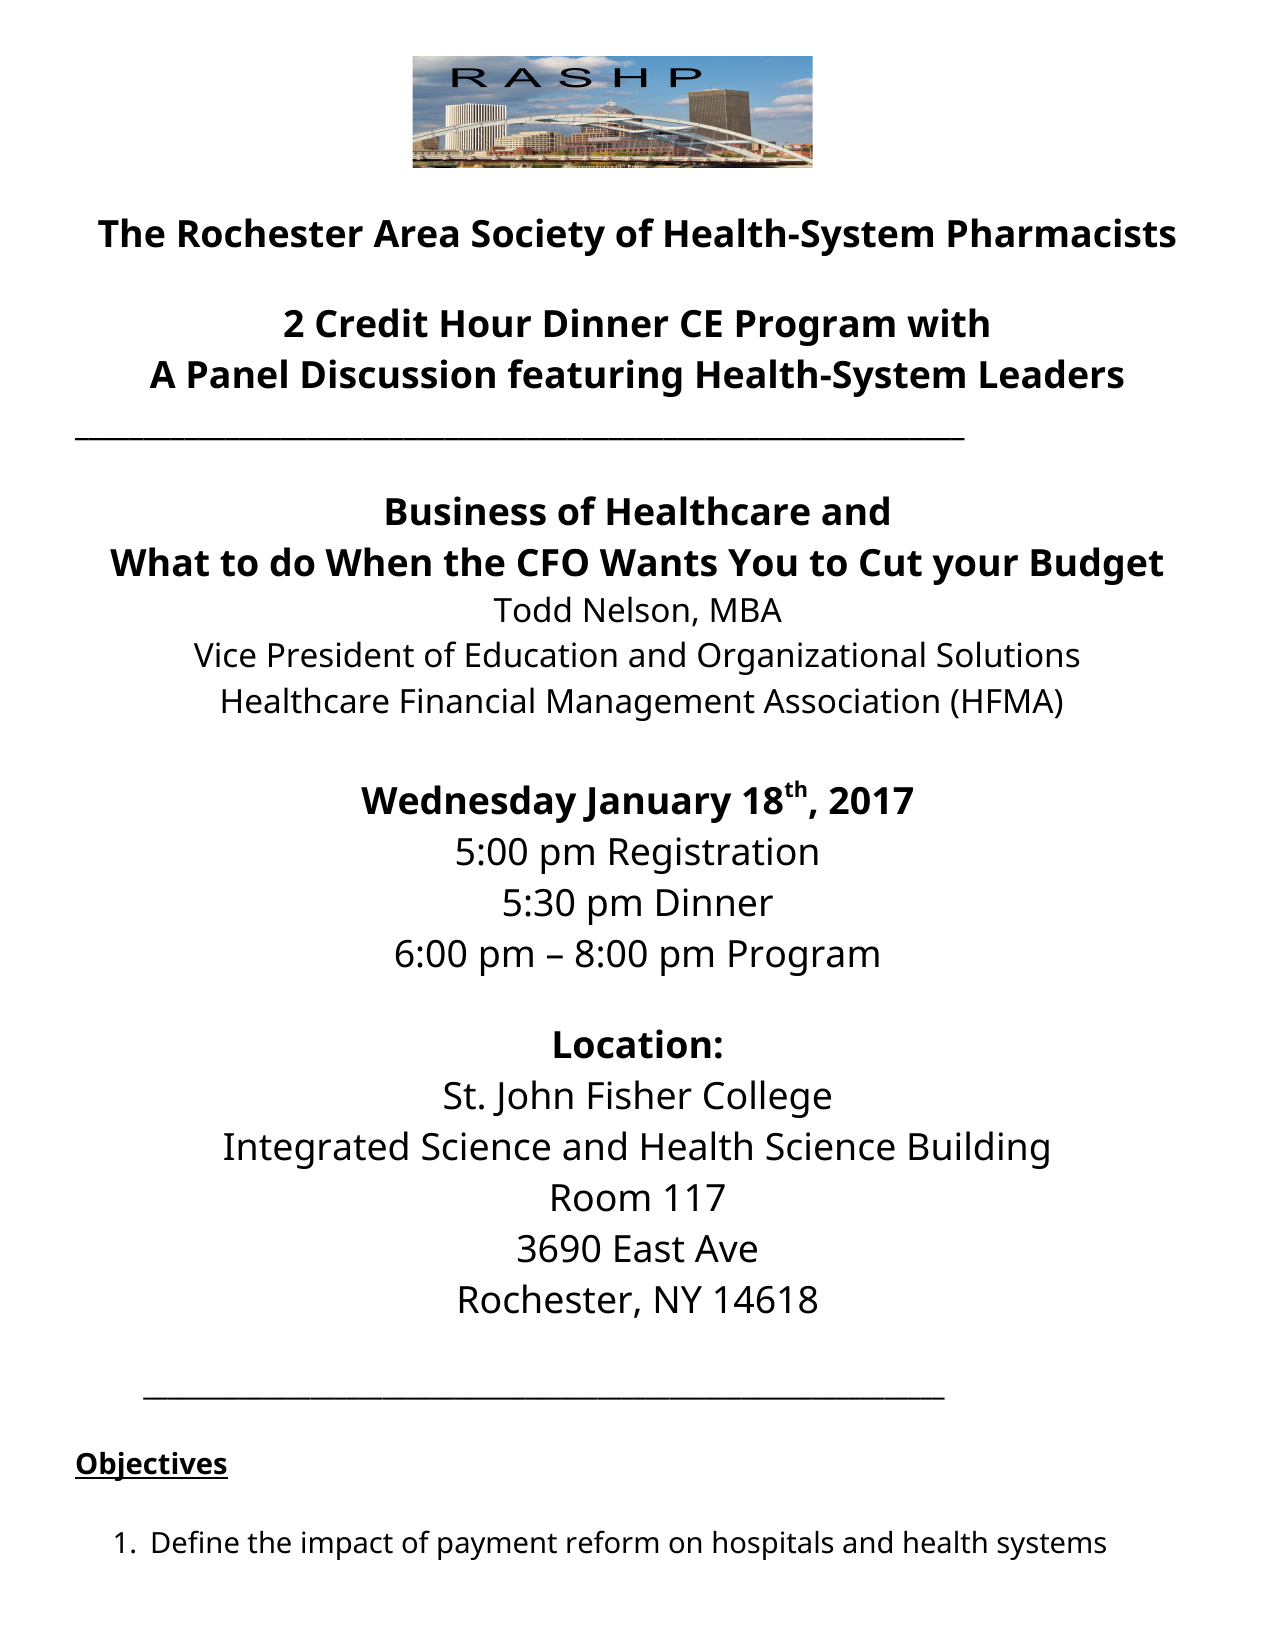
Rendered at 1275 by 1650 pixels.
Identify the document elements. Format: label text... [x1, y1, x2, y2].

text 5:30 pm Dinner [75, 876, 1200, 927]
text Todd Nelson, MBA [75, 587, 1200, 632]
text Wednesday January 18th, 2017 [75, 774, 1200, 825]
text 2 Credit Hour Dinner CE Program with [75, 298, 1200, 349]
text _________________________________________________________________ [75, 400, 1200, 445]
text St. John Fisher College [75, 1069, 1200, 1120]
text What to do When the CFO Wants You to Cut your Budget [75, 536, 1200, 587]
text Integrated Science and Health Science Building [75, 1120, 1200, 1171]
text Vice President of Education and Organizational Solutions [75, 632, 1200, 678]
text 6:00 pm – 8:00 pm Program [75, 927, 1200, 978]
text ___________________________________________________________________ [75, 1364, 1200, 1404]
text Location: [75, 1018, 1200, 1069]
text A Panel Discussion featuring Health-System Leaders [75, 349, 1200, 400]
text The Rochester Area Society of Health-System Pharmacists [75, 207, 1200, 258]
text Objectives [75, 1443, 1200, 1483]
text 5:00 pm Registration [75, 825, 1200, 876]
text Rochester, NY 14618 [75, 1273, 1200, 1324]
text Business of Healthcare and [75, 485, 1200, 536]
text 3690 East Ave [75, 1222, 1200, 1273]
text Room 117 [75, 1171, 1200, 1222]
list Define the impact of payment reform on hospitals and health systems [112, 1523, 1200, 1562]
text Healthcare Financial Management Association (HFMA) [75, 678, 1200, 723]
picture [412, 56, 813, 168]
